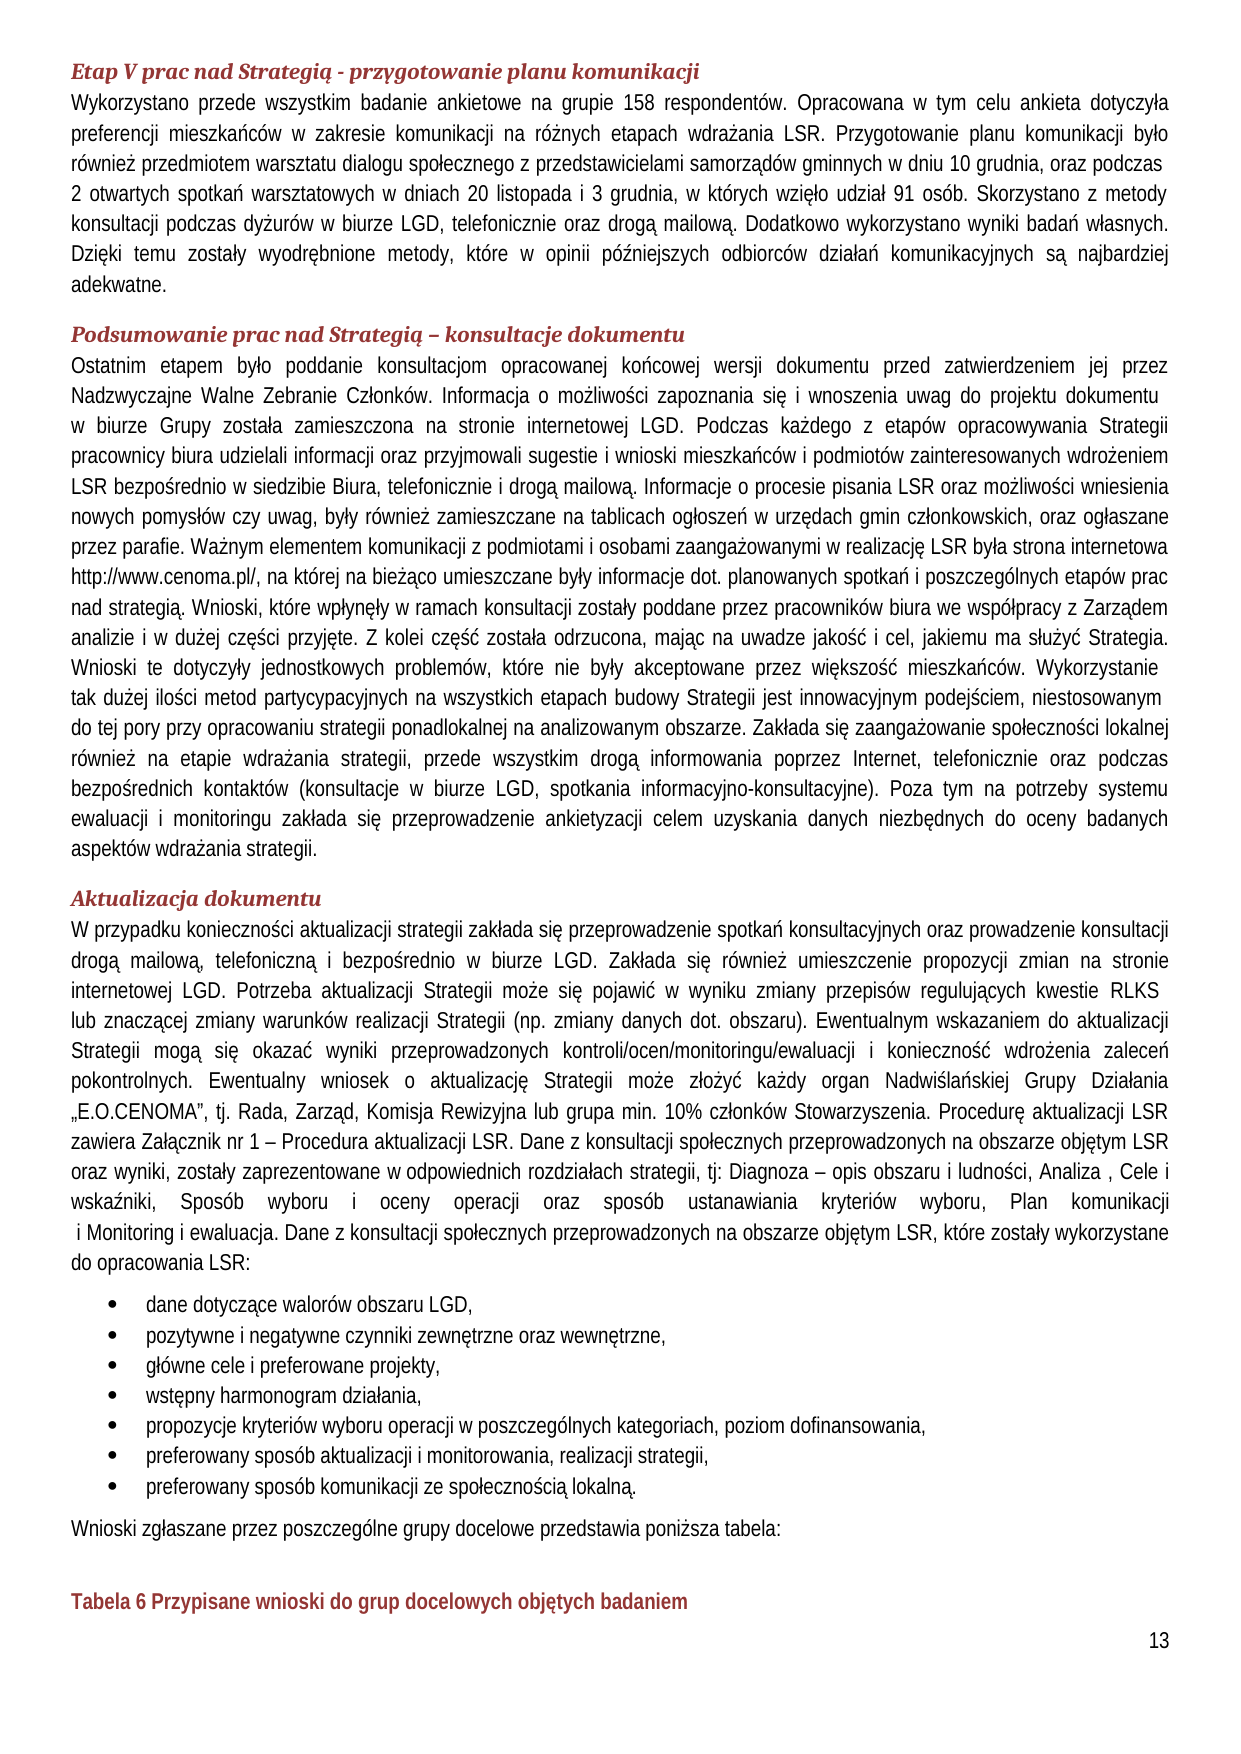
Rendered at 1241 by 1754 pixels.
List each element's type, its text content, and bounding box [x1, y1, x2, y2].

list preferowany sposób aktualizacji i monitorowania, realizacji strategii, [108, 1442, 1169, 1469]
list główne cele i preferowane projekty, [108, 1352, 1169, 1378]
text W przypadku konieczności aktualizacji strategii zakłada się przeprowadzenie spotkań konsultacyjnych oraz prowadzenie konsultacji drogą mailową, telefoniczną i bezpośrednio w biurze LGD. Zakłada się również umieszczenie propozycji zmian na stronie internetowej LGD. Potrzeba aktualizacji Strategii może się pojawić w wyniku zmiany przepisów regulujących kwestie RLKS lub znaczącej zmiany warunków realizacji Strategii (np. zmiany danych dot. obszaru). Ewentualnym wskazaniem do aktualizacji Strategii mogą się okazać wyniki przeprowadzonych kontroli/ocen/monitoringu/ewaluacji i konieczność wdrożenia zaleceń pokontrolnych. Ewentualny wniosek o aktualizację Strategii może złożyć każdy organ Nadwiślańskiej Grupy Działania „E.O.CENOMA”, tj. Rada, Zarząd, Komisja Rewizyjna lub grupa min. 10% członków Stowarzyszenia. Procedurę aktualizacji LSR zawiera Załącznik nr 1 – Procedura aktualizacji LSR. Dane z konsultacji społecznych przeprowadzonych na obszarze objętym LSR oraz wyniki, zostały zaprezentowane w odpowiednich rozdziałach strategii, tj: Diagnoza – opis obszaru i ludności, Analiza , Cele i wskaźniki, Sposób wyboru i oceny operacji oraz sposób ustanawiania kryteriów wyboru, Plan komunikacji i Monitoring i ewaluacja. Dane z konsultacji społecznych przeprowadzonych na obszarze objętym LSR, które zostały wykorzystane do opracowania LSR: [71, 916, 1169, 1275]
text Wykorzystano przede wszystkim badanie ankietowe na grupie 158 respondentów. Opracowana w tym celu ankieta dotyczyła preferencji mieszkańców w zakresie komunikacji na różnych etapach wdrażania LSR. Przygotowanie planu komunikacji było również przedmiotem warsztatu dialogu społecznego z przedstawicielami samorządów gminnych w dniu 10 grudnia, oraz podczas 2 otwartych spotkań warsztatowych w dniach 20 listopada i 3 grudnia, w których wzięło udział 91 osób. Skorzystano z metody konsultacji podczas dyżurów w biurze LGD, telefonicznie oraz drogą mailową. Dodatkowo wykorzystano wyniki badań własnych. Dzięki temu zostały wyodrębnione metody, które w opinii późniejszych odbiorców działań komunikacyjnych są najbardziej adekwatne. [71, 89, 1169, 297]
text Wnioski zgłaszane przez poszczególne grupy docelowe przedstawia poniższa tabela: [71, 1515, 1169, 1542]
list wstępny harmonogram działania, [108, 1382, 1169, 1408]
list pozytywne i negatywne czynniki zewnętrzne oraz wewnętrzne, [108, 1322, 1169, 1348]
list propozycje kryteriów wyboru operacji w poszczególnych kategoriach, poziom dofinansowania, [108, 1412, 1169, 1438]
subtitle Podsumowanie prac nad Strategią – konsultacje dokumentu [71, 322, 1169, 348]
text Tabela 6 Przypisane wnioski do grup docelowych objętych badaniem [71, 1588, 1169, 1614]
subtitle Aktualizacja dokumentu [71, 886, 1169, 912]
list preferowany sposób komunikacji ze społecznością lokalną. [108, 1473, 1169, 1499]
list dane dotyczące walorów obszaru LGD, [108, 1291, 1169, 1318]
text Ostatnim etapem było poddanie konsultacjom opracowanej końcowej wersji dokumentu przed zatwierdzeniem jej przez Nadzwyczajne Walne Zebranie Członków. Informacja o możliwości zapoznania się i wnoszenia uwag do projektu dokumentu w biurze Grupy została zamieszczona na stronie internetowej LGD. Podczas każdego z etapów opracowywania Strategii pracownicy biura udzielali informacji oraz przyjmowali sugestie i wnioski mieszkańców i podmiotów zainteresowanych wdrożeniem LSR bezpośrednio w siedzibie Biura, telefonicznie i drogą mailową. Informacje o procesie pisania LSR oraz możliwości wniesienia nowych pomysłów czy uwag, były również zamieszczane na tablicach ogłoszeń w urzędach gmin członkowskich, oraz ogłaszane przez parafie. Ważnym elementem komunikacji z podmiotami i osobami zaangażowanymi w realizację LSR była strona internetowa http://www.cenoma.pl/, na której na bieżąco umieszczane były informacje dot. planowanych spotkań i poszczególnych etapów prac nad strategią. Wnioski, które wpłynęły w ramach konsultacji zostały poddane przez pracowników biura we współpracy z Zarządem analizie i w dużej części przyjęte. Z kolei część została odrzucona, mając na uwadze jakość i cel, jakiemu ma służyć Strategia. Wnioski te dotyczyły jednostkowych problemów, które nie były akceptowane przez większość mieszkańców. Wykorzystanie tak dużej ilości metod partycypacyjnych na wszystkich etapach budowy Strategii jest innowacyjnym podejściem, niestosowanym do tej pory przy opracowaniu strategii ponadlokalnej na analizowanym obszarze. Zakłada się zaangażowanie społeczności lokalnej również na etapie wdrażania strategii, przede wszystkim drogą informowania poprzez Internet, telefonicznie oraz podczas bezpośrednich kontaktów (konsultacje w biurze LGD, spotkania informacyjno-konsultacyjne). Poza tym na potrzeby systemu ewaluacji i monitoringu zakłada się przeprowadzenie ankietyzacji celem uzyskania danych niezbędnych do oceny badanych aspektów wdrażania strategii. [71, 352, 1169, 861]
subtitle Etap V prac nad Strategią - przygotowanie planu komunikacji [71, 59, 1169, 85]
